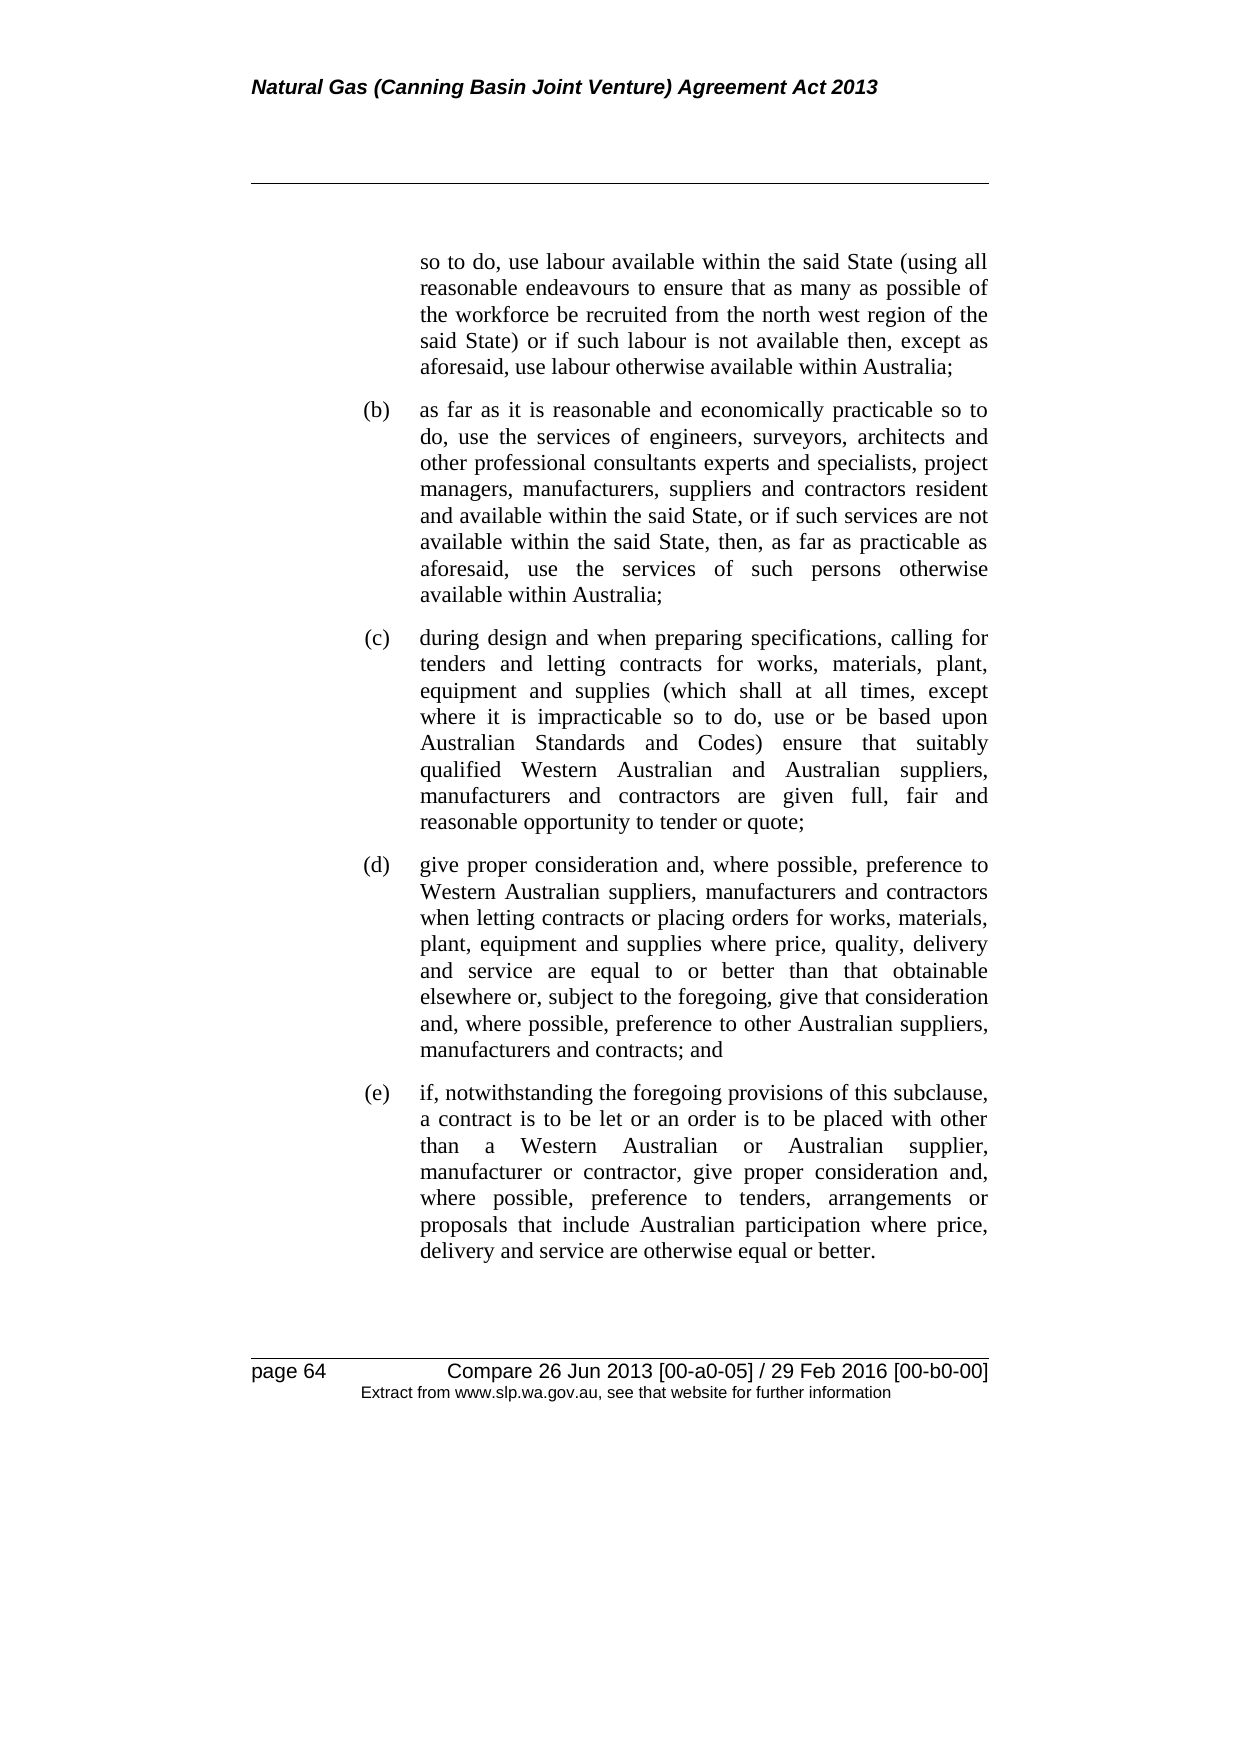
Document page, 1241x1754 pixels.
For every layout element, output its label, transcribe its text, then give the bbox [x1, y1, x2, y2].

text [251, 248, 989, 380]
text (d) give proper consideration and, where possible, preference to Western Australian suppliers, manufacturers and contractors when letting contracts or placing orders for works, materials, plant, equipment and supplies where price, quality, delivery and service are equal to or better than that obtainable elsewhere or, subject to the foregoing, give that consideration and, where possible, preference to other Australian suppliers, manufacturers and contracts; and [251, 851, 989, 1062]
text (b) as far as it is reasonable and economically practicable so to do, use the services of engineers, surveyors, architects and other professional consultants experts and specialists, project managers, manufacturers, suppliers and contractors resident and available within the said State, or if such services are not available within the said State, then, as far as practicable as aforesaid, use the services of such persons otherwise available within Australia; [251, 396, 989, 607]
text (c) during design and when preparing specifications, calling for tenders and letting contracts for works, materials, plant, equipment and supplies (which shall at all times, except where it is impracticable so to do, use or be based upon Australian Standards and Codes) ensure that suitably qualified Western Australian and Australian suppliers, manufacturers and contractors are given full, fair and reasonable opportunity to tender or quote; [251, 624, 989, 835]
text (e) if, notwithstanding the foregoing provisions of this subclause, a contract is to be let or an order is to be placed with other than a Western Australian or Australian supplier, manufacturer or contractor, give proper consideration and, where possible, preference to tenders, arrangements or proposals that include Australian participation where price, delivery and service are otherwise equal or better. [251, 1079, 989, 1263]
